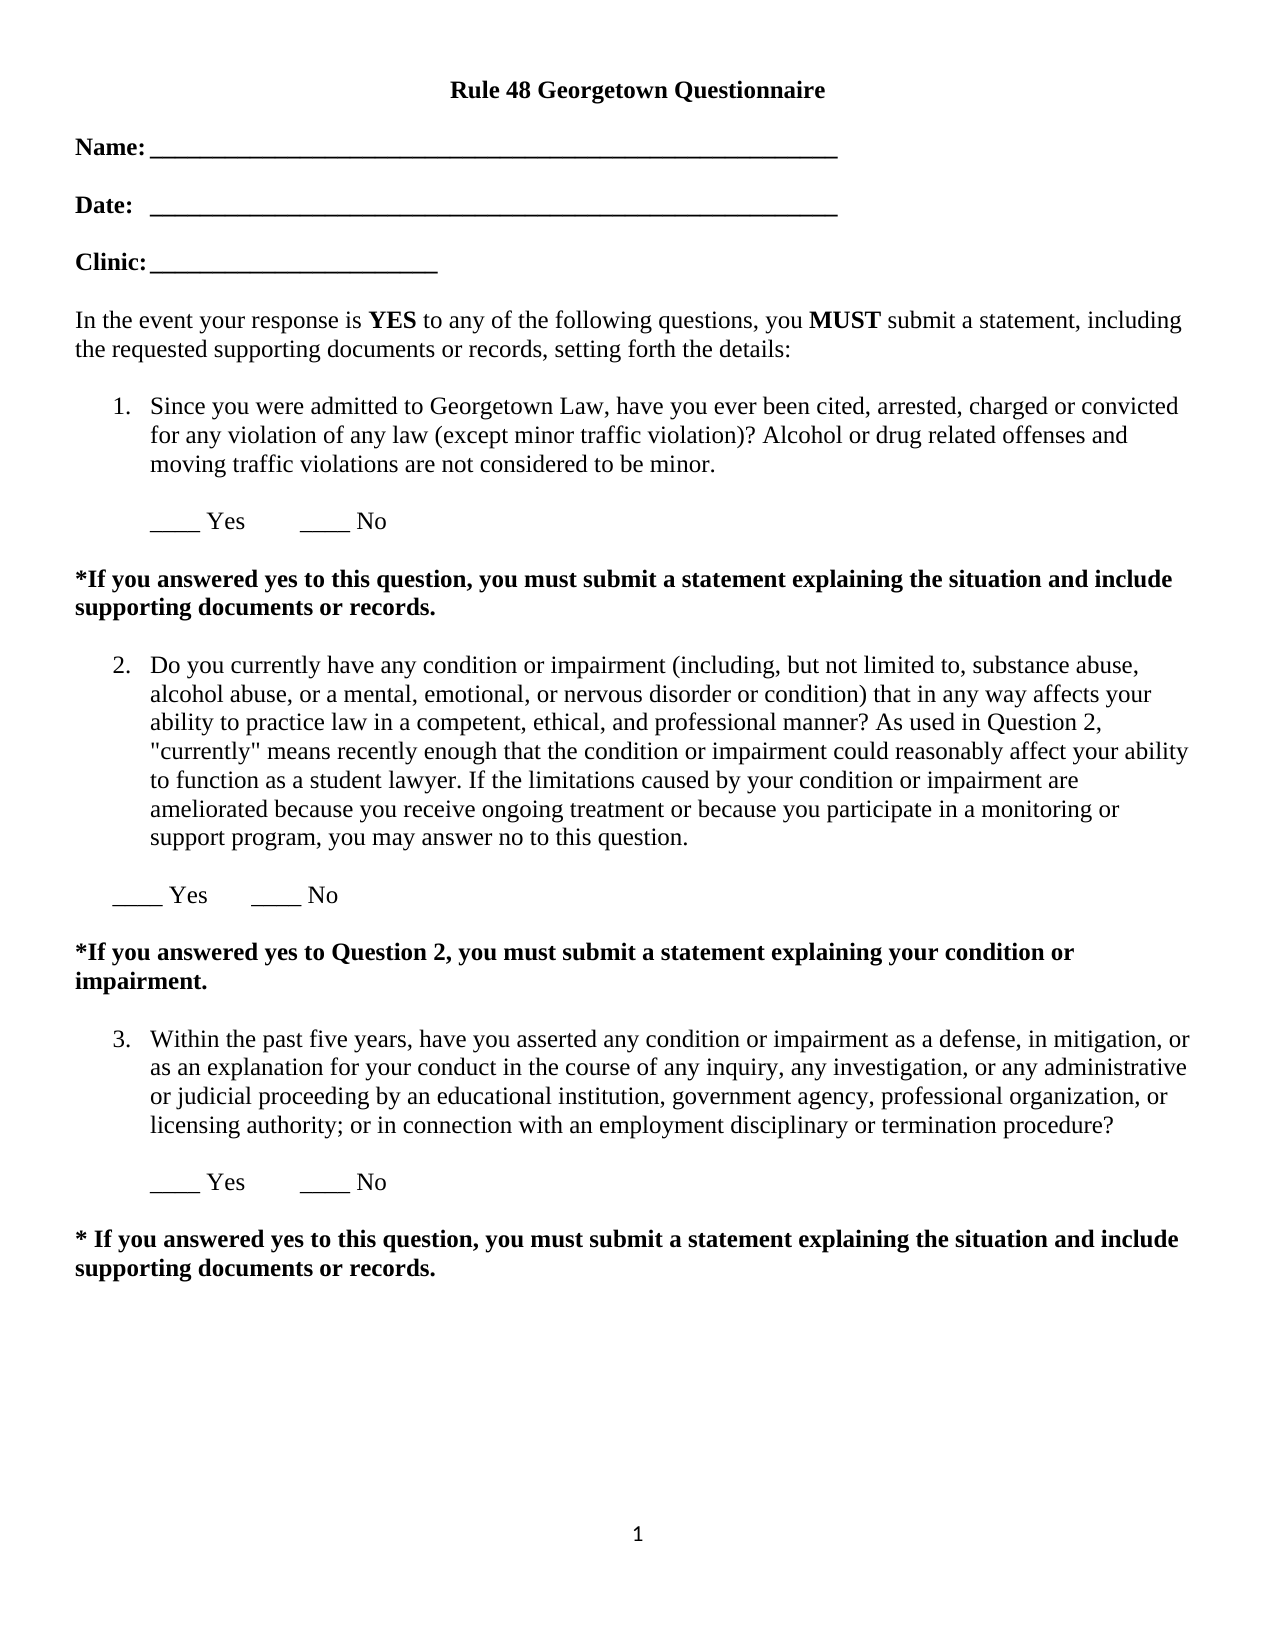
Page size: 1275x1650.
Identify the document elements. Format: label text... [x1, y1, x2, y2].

text In the event your response is YES to any of the following questions, you MUST submit a statement, including the requested supporting documents or records, setting forth the details: [75, 305, 1200, 362]
list Do you currently have any condition or impairment (including, but not limited to, substance abuse, alcohol abuse, or a mental, emotional, or nervous disorder or condition) that in any way affects your ability to practice law in a competent, ethical, and professional manner? As used in Question 2, "currently" means recently enough that the condition or impairment could reasonably affect your ability to function as a student lawyer. If the limitations caused by your condition or impairment are ameliorated because you receive ongoing treatment or because you participate in a monitoring or support program, you may answer no to this question. [112, 650, 1200, 851]
list ____ Yes ____ No [75, 506, 1200, 535]
text ____ Yes ____ No [75, 880, 1200, 909]
list * If you answered yes to this question, you must submit a statement explaining the situation and include supporting documents or records. [75, 1224, 1200, 1282]
text Name: _______________________________________________________ [75, 132, 1200, 161]
text Rule 48 Georgetown Questionnaire [75, 75, 1200, 104]
list *If you answered yes to this question, you must submit a statement explaining the situation and include supporting documents or records. [75, 564, 1200, 621]
text *If you answered yes to Question 2, you must submit a statement explaining your condition or impairment. [75, 937, 1200, 995]
text Clinic: _______________________ [75, 247, 1200, 276]
list Within the past five years, have you asserted any condition or impairment as a defense, in mitigation, or as an explanation for your conduct in the course of any inquiry, any investigation, or any administrative or judicial proceeding by an educational institution, government agency, professional organization, or licensing authority; or in connection with an employment disciplinary or termination procedure? [112, 1024, 1200, 1139]
list Since you were admitted to Georgetown Law, have you ever been cited, arrested, charged or convicted for any violation of any law (except minor traffic violation)? Alcohol or drug related offenses and moving traffic violations are not considered to be minor. [112, 391, 1200, 477]
text ____ Yes ____ No [112, 1167, 1200, 1196]
text Date: _______________________________________________________ [75, 190, 1200, 219]
